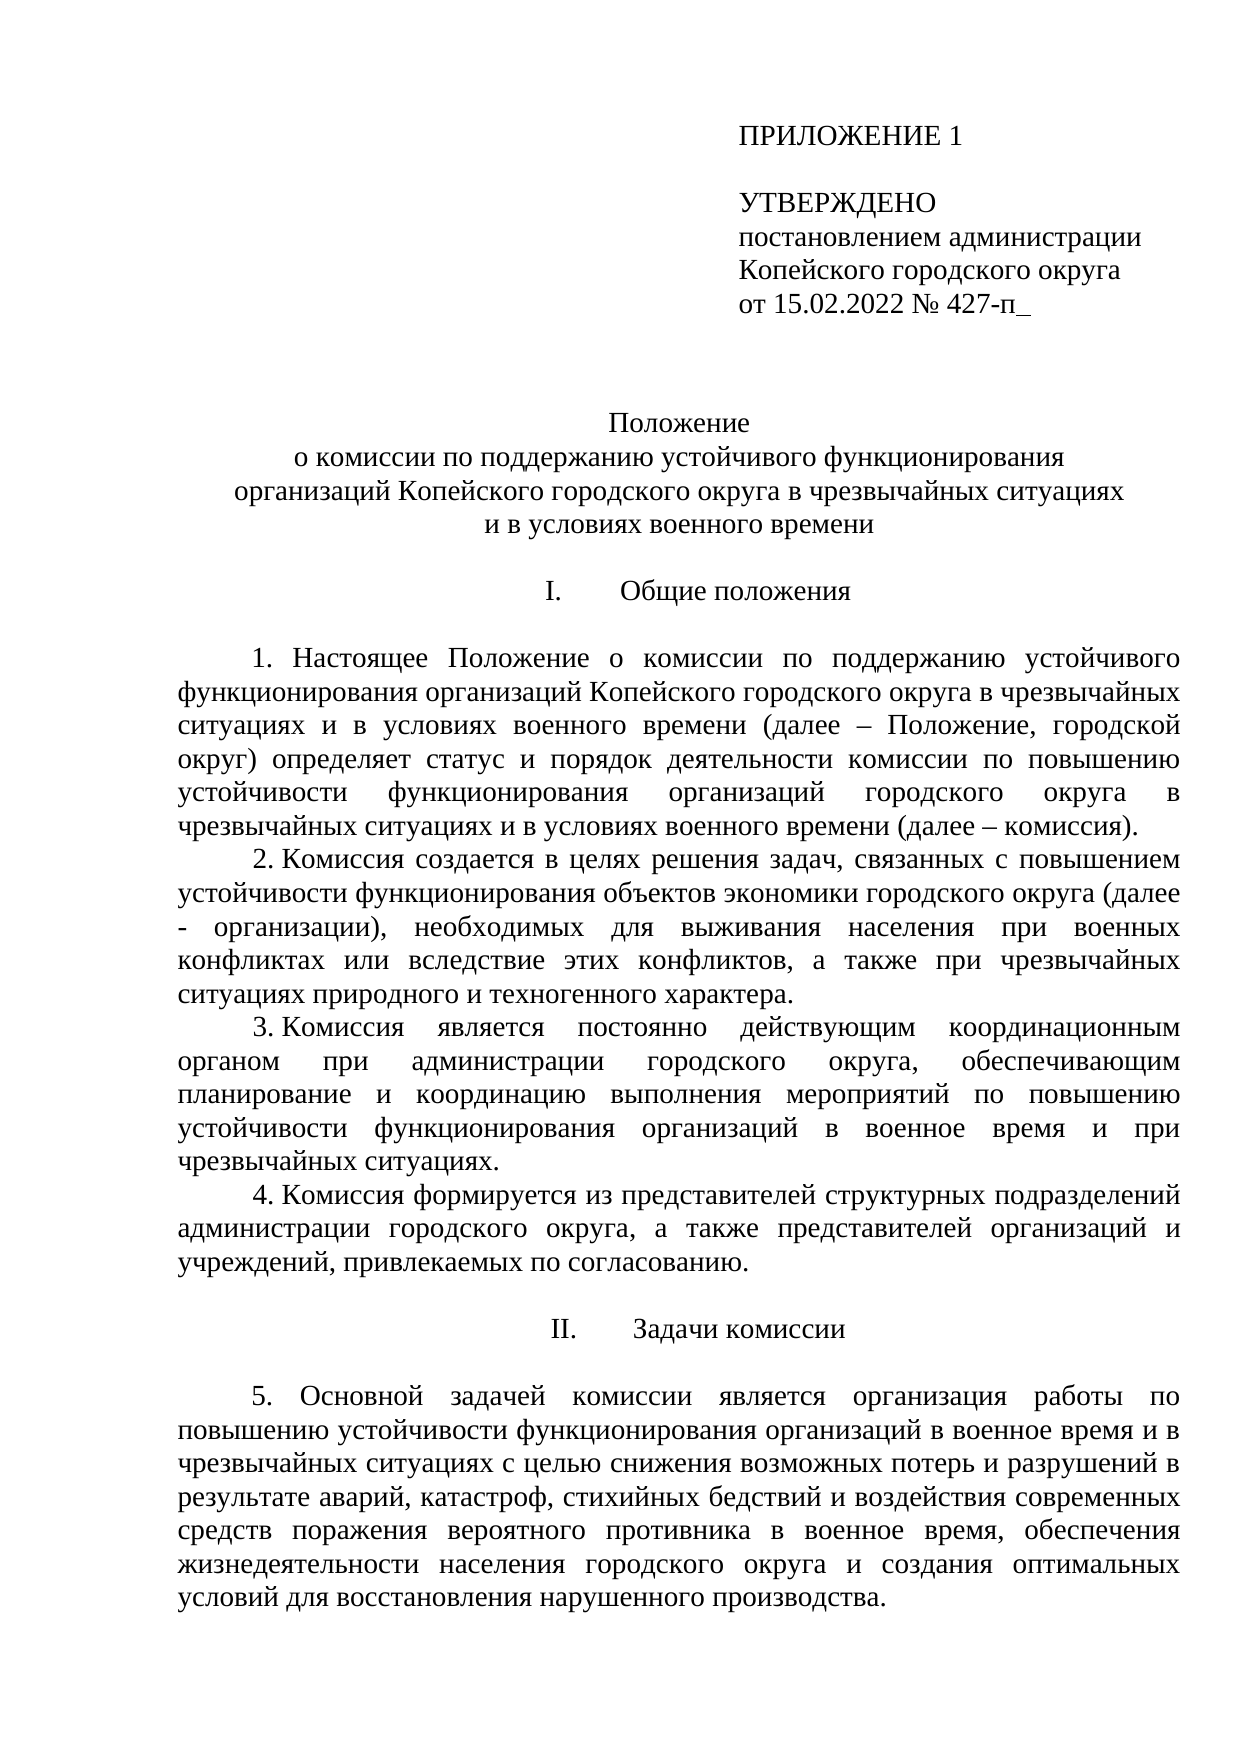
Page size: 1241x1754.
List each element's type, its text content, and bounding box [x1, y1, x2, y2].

list Задачи комиссии [215, 1311, 1181, 1345]
text постановлением администрации [738, 219, 1181, 252]
title о комиссии по поддержанию устойчивого функционирования [177, 439, 1181, 473]
title Положение [177, 406, 1181, 439]
text ПРИЛОЖЕНИЕ 1 [738, 118, 1181, 152]
text 5. Основной задачей комиссии является организация работы по повышению устойчивости функционирования организаций в военное время и в чрезвычайных ситуациях с целью снижения возможных потерь и разрушений в результате аварий, катастроф, стихийных бедствий и воздействия современных средств поражения вероятного противника в военное время, обеспечения жизнедеятельности населения городского округа и создания оптимальных условий для восстановления нарушенного производства. [177, 1378, 1181, 1613]
text 2. Комиссия создается в целях решения задач, связанных с повышением устойчивости функционирования объектов экономики городского округа (далее - организации), необходимых для выживания населения при военных конфликтах или вследствие этих конфликтов, а также при чрезвычайных ситуациях природного и техногенного характера. [177, 842, 1181, 1009]
list Общие положения [215, 573, 1181, 607]
text УТВЕРЖДЕНО [738, 185, 1181, 219]
text 4. Комиссия формируется из представителей структурных подразделений администрации городского округа, а также представителей организаций и учреждений, привлекаемых по согласованию. [177, 1177, 1181, 1278]
text 3. Комиссия является постоянно действующим координационным органом при администрации городского округа, обеспечивающим планирование и координацию выполнения мероприятий по повышению устойчивости функционирования организаций в военное время и при чрезвычайных ситуациях. [177, 1009, 1181, 1177]
title и в условиях военного времени [177, 506, 1181, 540]
text от 15.02.2022 № 427-п [738, 286, 1181, 319]
text 1. Настоящее Положение о комиссии по поддержанию устойчивого функционирования организаций Копейского городского округа в чрезвычайных ситуациях и в условиях военного времени (далее – Положение, городской округ) определяет статус и порядок деятельности комиссии по повышению устойчивости функционирования организаций городского округа в чрезвычайных ситуациях и в условиях военного времени (далее – комиссия). [177, 640, 1181, 842]
title организаций Копейского городского округа в чрезвычайных ситуациях [177, 473, 1181, 506]
text Копейского городского округа [738, 252, 1181, 286]
